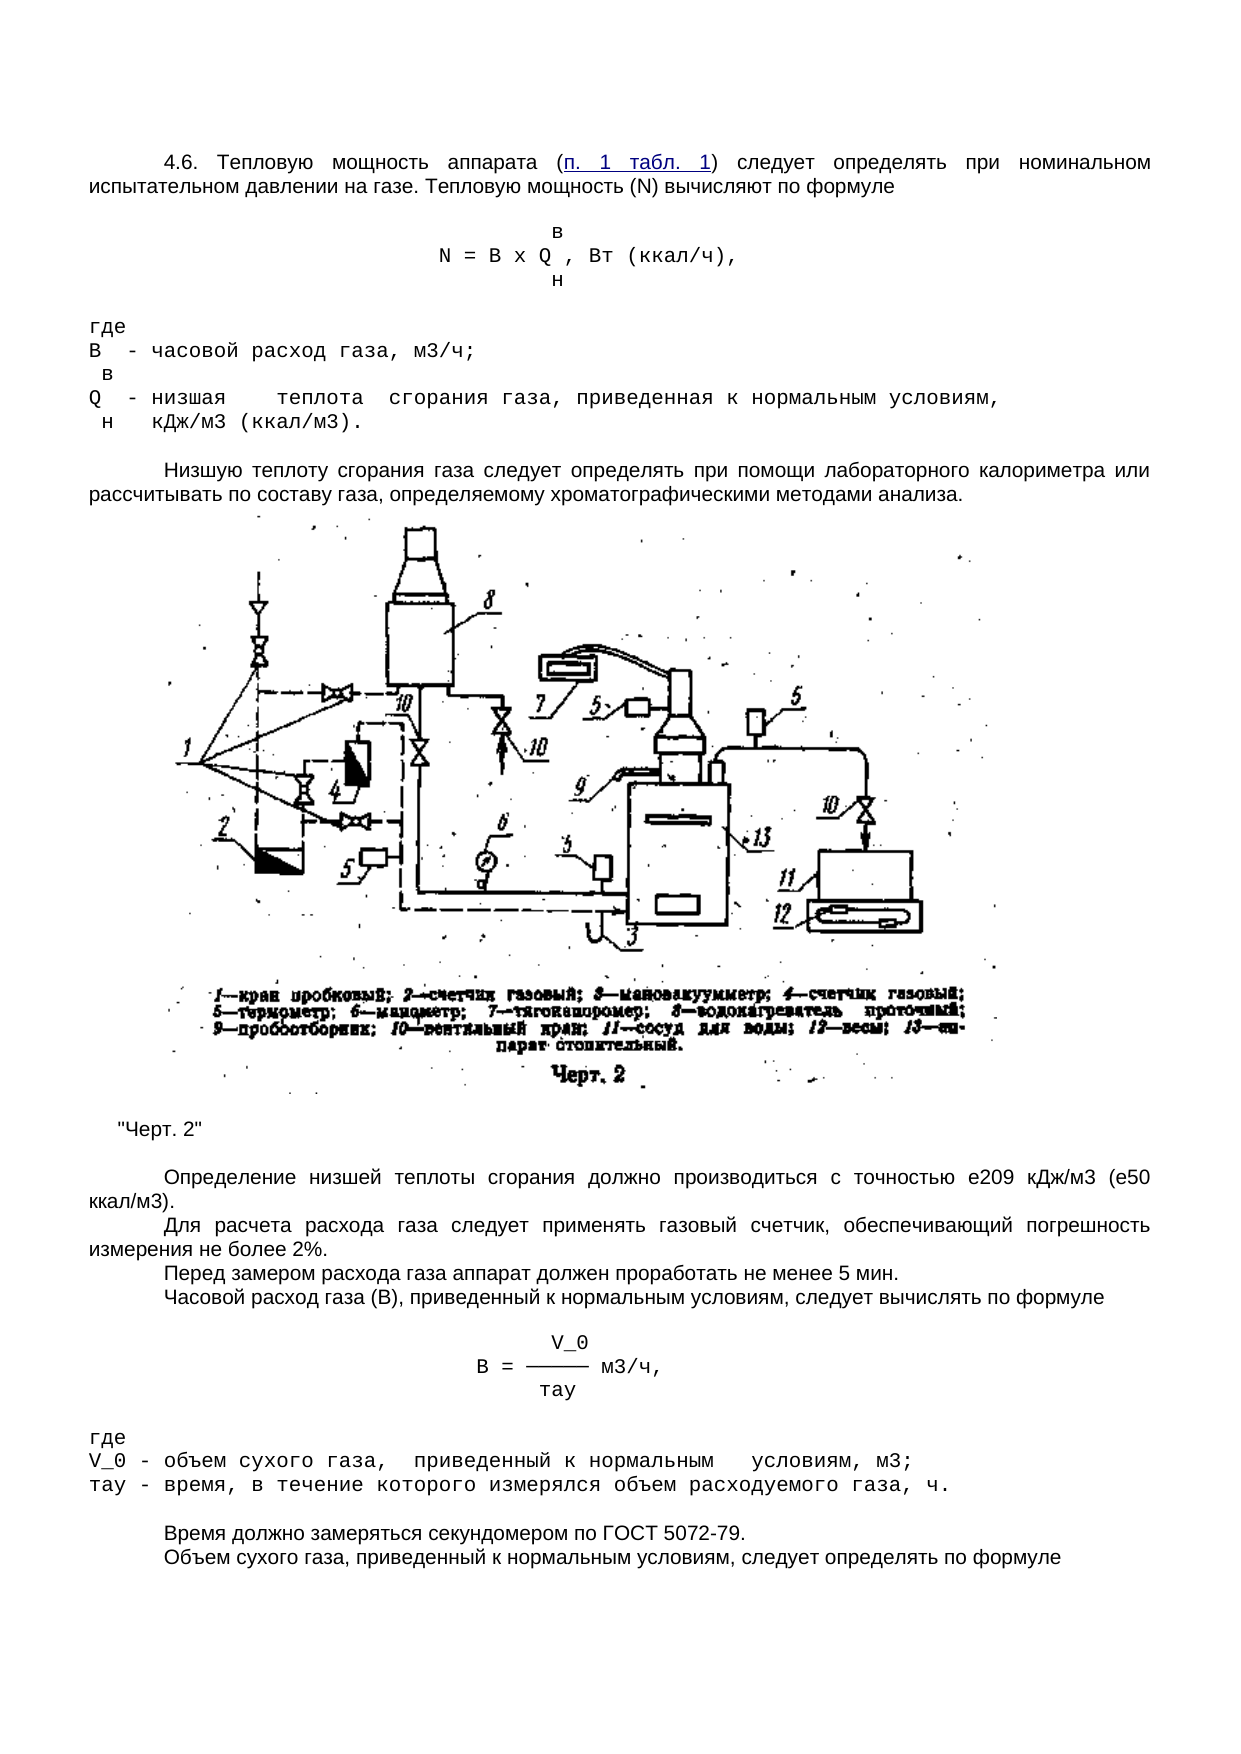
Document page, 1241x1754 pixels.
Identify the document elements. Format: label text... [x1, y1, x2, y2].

text N = B х Q , Вт (ккал/ч), [88, 245, 1152, 269]
text Для расчета расхода газа следует применять газовый счетчик, обеспечивающий погрешность измерения не более 2%. [88, 1213, 1152, 1261]
text в [88, 363, 1152, 387]
text в [88, 222, 1152, 245]
text тау - время, в течение которого измерялся объем расходуемого газа, ч. [88, 1474, 1152, 1498]
text н кДж/м3 (ккал/м3). [88, 411, 1152, 434]
text 4.6. Тепловую мощность аппарата (п. 1 табл. 1) следует определять при номинальном испытательном давлении на газе. Тепловую мощность (N) вычисляют по формуле [88, 150, 1152, 198]
text Время должно замеряться секундомером по ГОСТ 5072-79. [88, 1521, 1152, 1545]
text В - часовой расход газа, м3/ч; [88, 340, 1152, 363]
text V_0 - объем сухого газа, приведенный к нормальным условиям, м3; [88, 1450, 1152, 1474]
text V_0 [88, 1332, 1152, 1356]
text "Черт. 2" [103, 1117, 1152, 1141]
text Q - низшая теплота сгорания газа, приведенная к нормальным условиям, [88, 387, 1152, 411]
text В = ───── м3/ч, [88, 1356, 1152, 1379]
text где [88, 316, 1152, 340]
text Перед замером расхода газа аппарат должен проработать не менее 5 мин. [88, 1261, 1152, 1284]
text Часовой расход газа (В), приведенный к нормальным условиям, следует вычислять по формуле [88, 1284, 1152, 1308]
text где [88, 1427, 1152, 1450]
text Объем сухого газа, приведенный к нормальным условиям, следует определять по формуле [88, 1545, 1152, 1569]
text н [88, 269, 1152, 292]
text Определение низшей теплоты сгорания должно производиться с точностью е209 кДж/м3 (е50 ккал/м3). [88, 1165, 1152, 1213]
picture [163, 506, 997, 1094]
text тау [88, 1379, 1152, 1403]
text Низшую теплоту сгорания газа следует определять при помощи лабораторного калориметра или рассчитывать по составу газа, определяемому хроматографическими методами анализа. [88, 458, 1152, 506]
